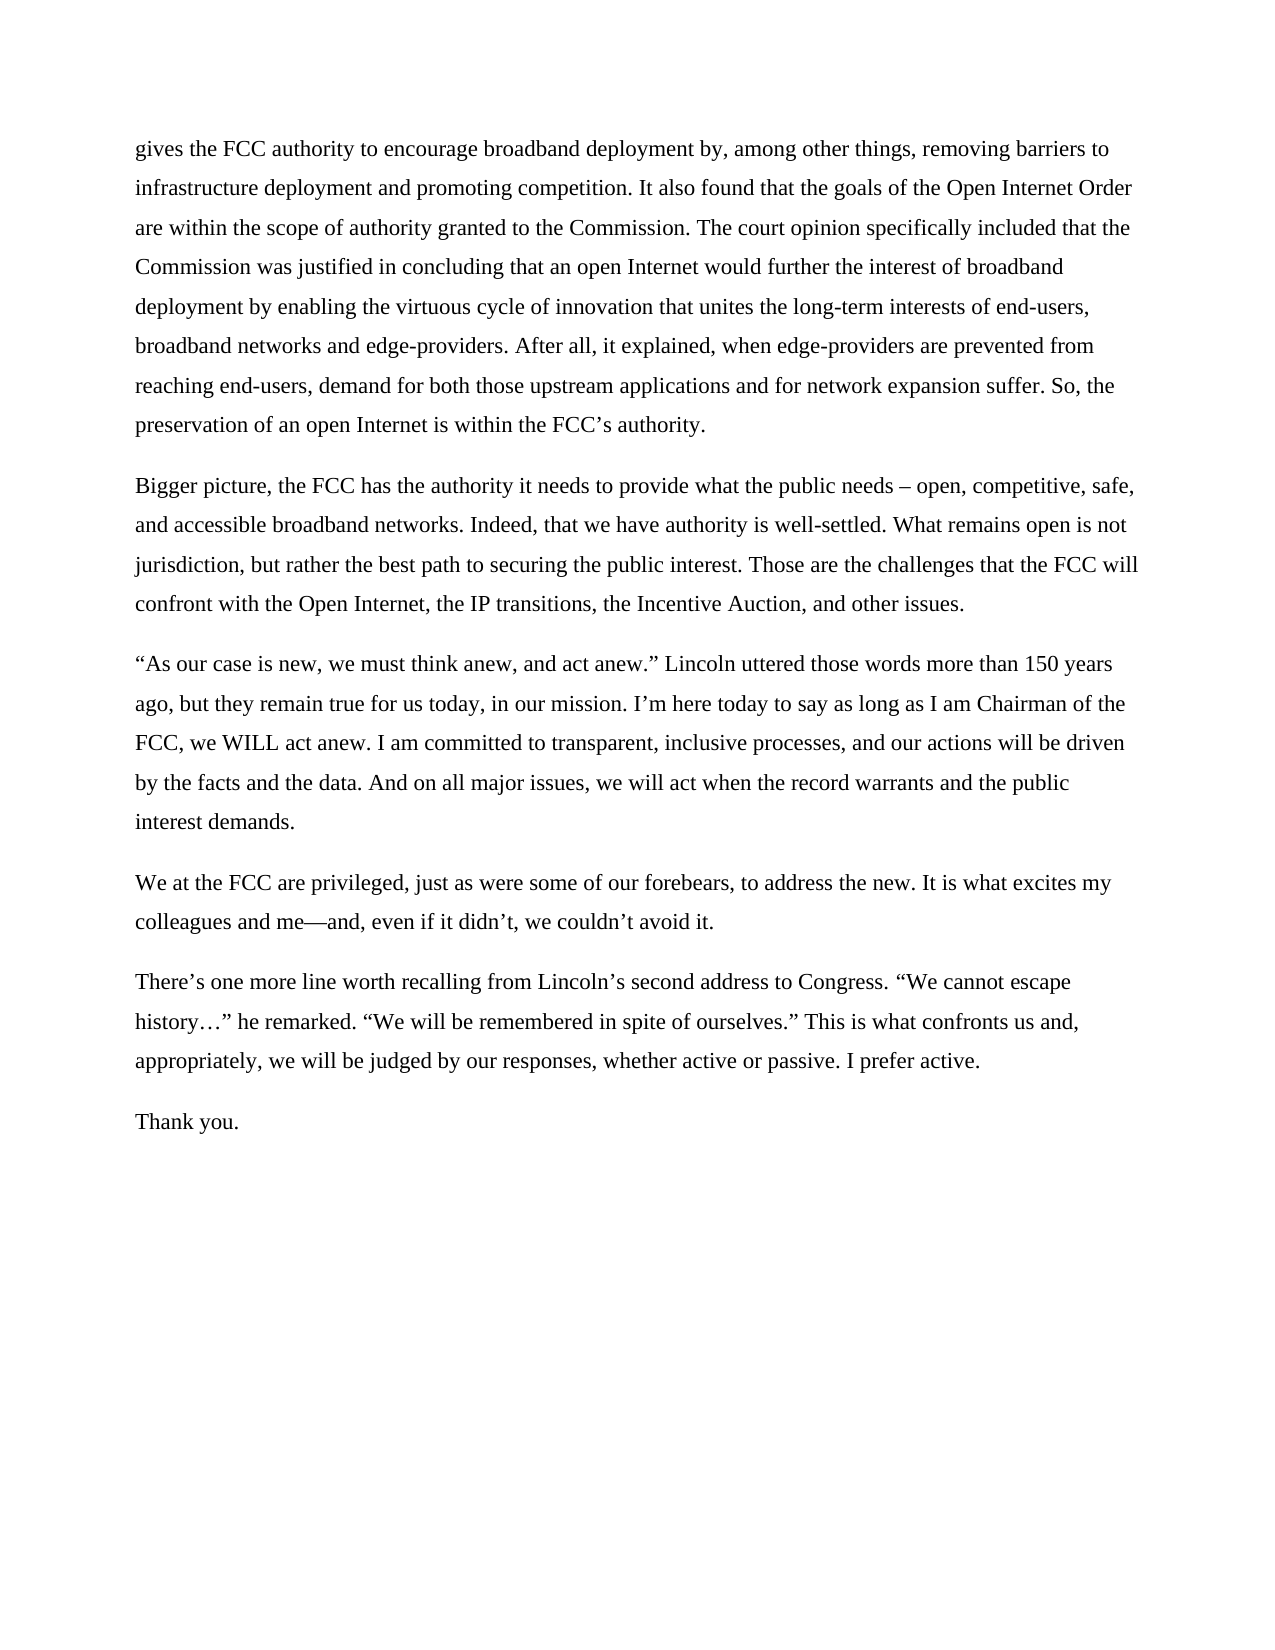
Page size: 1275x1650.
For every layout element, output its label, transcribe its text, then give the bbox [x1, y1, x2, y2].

text We at the FCC are privileged, just as were some of our forebears, to address the new. It is what excites my colleagues and me—and, even if it didn’t, we couldn’t avoid it. [135, 869, 1140, 934]
text “As our case is new, we must think anew, and act anew.” Lincoln uttered those words more than 150 years ago, but they remain true for us today, in our mission. I’m here today to say as long as I am Chairman of the FCC, we WILL act anew. I am committed to transparent, inclusive processes, and our actions will be driven by the facts and the data. And on all major issues, we will act when the record warrants and the public interest demands. [135, 650, 1140, 835]
text Thank you. [135, 1108, 1140, 1134]
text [135, 135, 1140, 438]
text There’s one more line worth recalling from Lincoln’s second address to Congress. “We cannot escape history…” he remarked. “We will be remembered in spite of ourselves.” This is what confronts us and, appropriately, we will be judged by our responses, whether active or passive. I prefer active. [135, 968, 1140, 1074]
text Bigger picture, the FCC has the authority it needs to provide what the public needs – open, competitive, safe, and accessible broadband networks. Indeed, that we have authority is well-settled. What remains open is not jurisdiction, but rather the best path to securing the public interest. Those are the challenges that the FCC will confront with the Open Internet, the IP transitions, the Incentive Auction, and other issues. [135, 472, 1140, 616]
